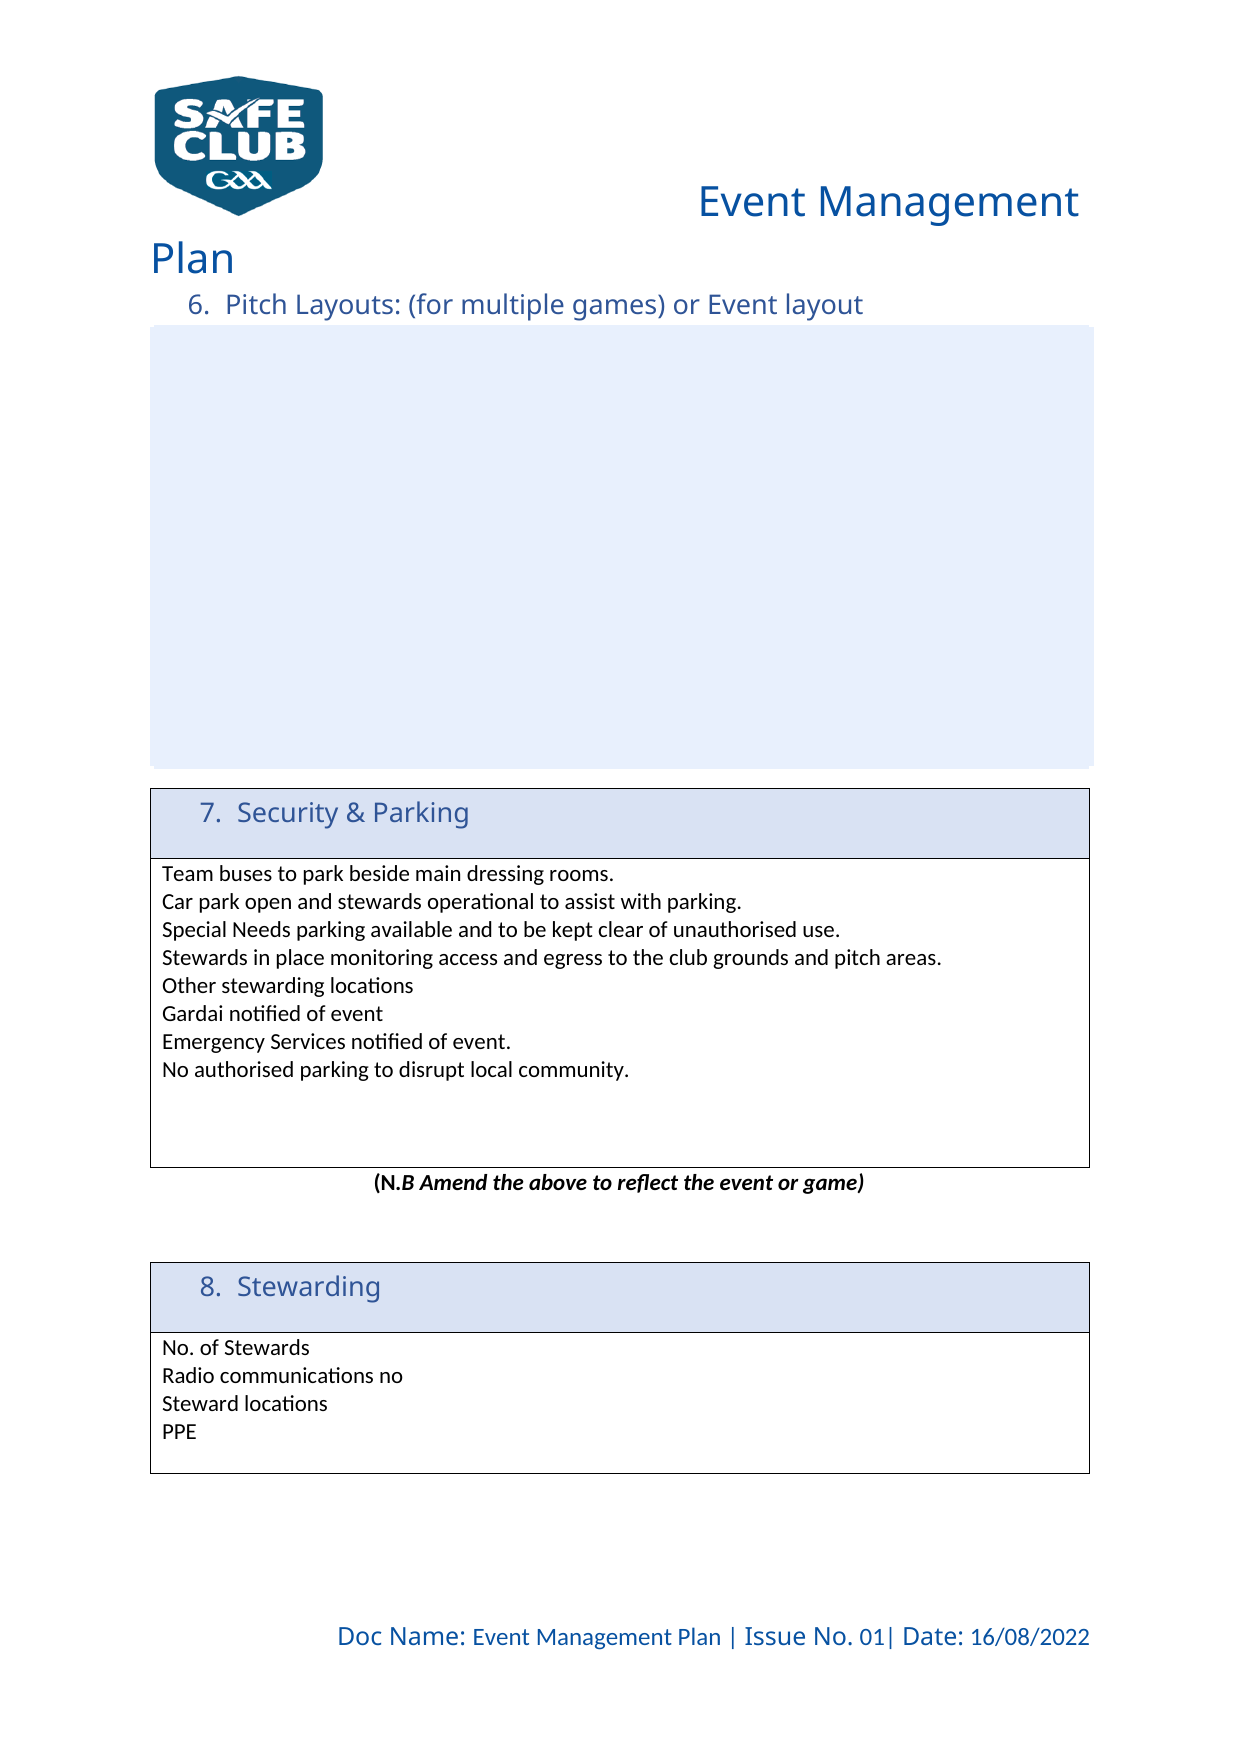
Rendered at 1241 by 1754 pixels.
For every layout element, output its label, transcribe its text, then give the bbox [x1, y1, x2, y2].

table_header Security & Parking [151, 789, 1089, 858]
table_cell Team buses to park beside main dressing rooms. Car park open and stewards operational to assist with parking. Special Needs parking available and to be kept clear of unauthorised use. Stewards in place monitoring access and egress to the club grounds and pitch areas. Other stewarding locations Gardai notified of event Emergency Services notified of event. No authorised parking to disrupt local community. [151, 859, 1089, 1167]
table_header Stewarding [151, 1263, 1089, 1332]
text (N.B Amend the above to reflect the event or game) [150, 1168, 1090, 1196]
picture [150, 325, 1094, 769]
subtitle Pitch Layouts: (for multiple games) or Event layout [187, 285, 1090, 322]
table_cell No. of Stewards Radio communications no Steward locations PPE [151, 1333, 1089, 1473]
picture [150, 73, 328, 217]
